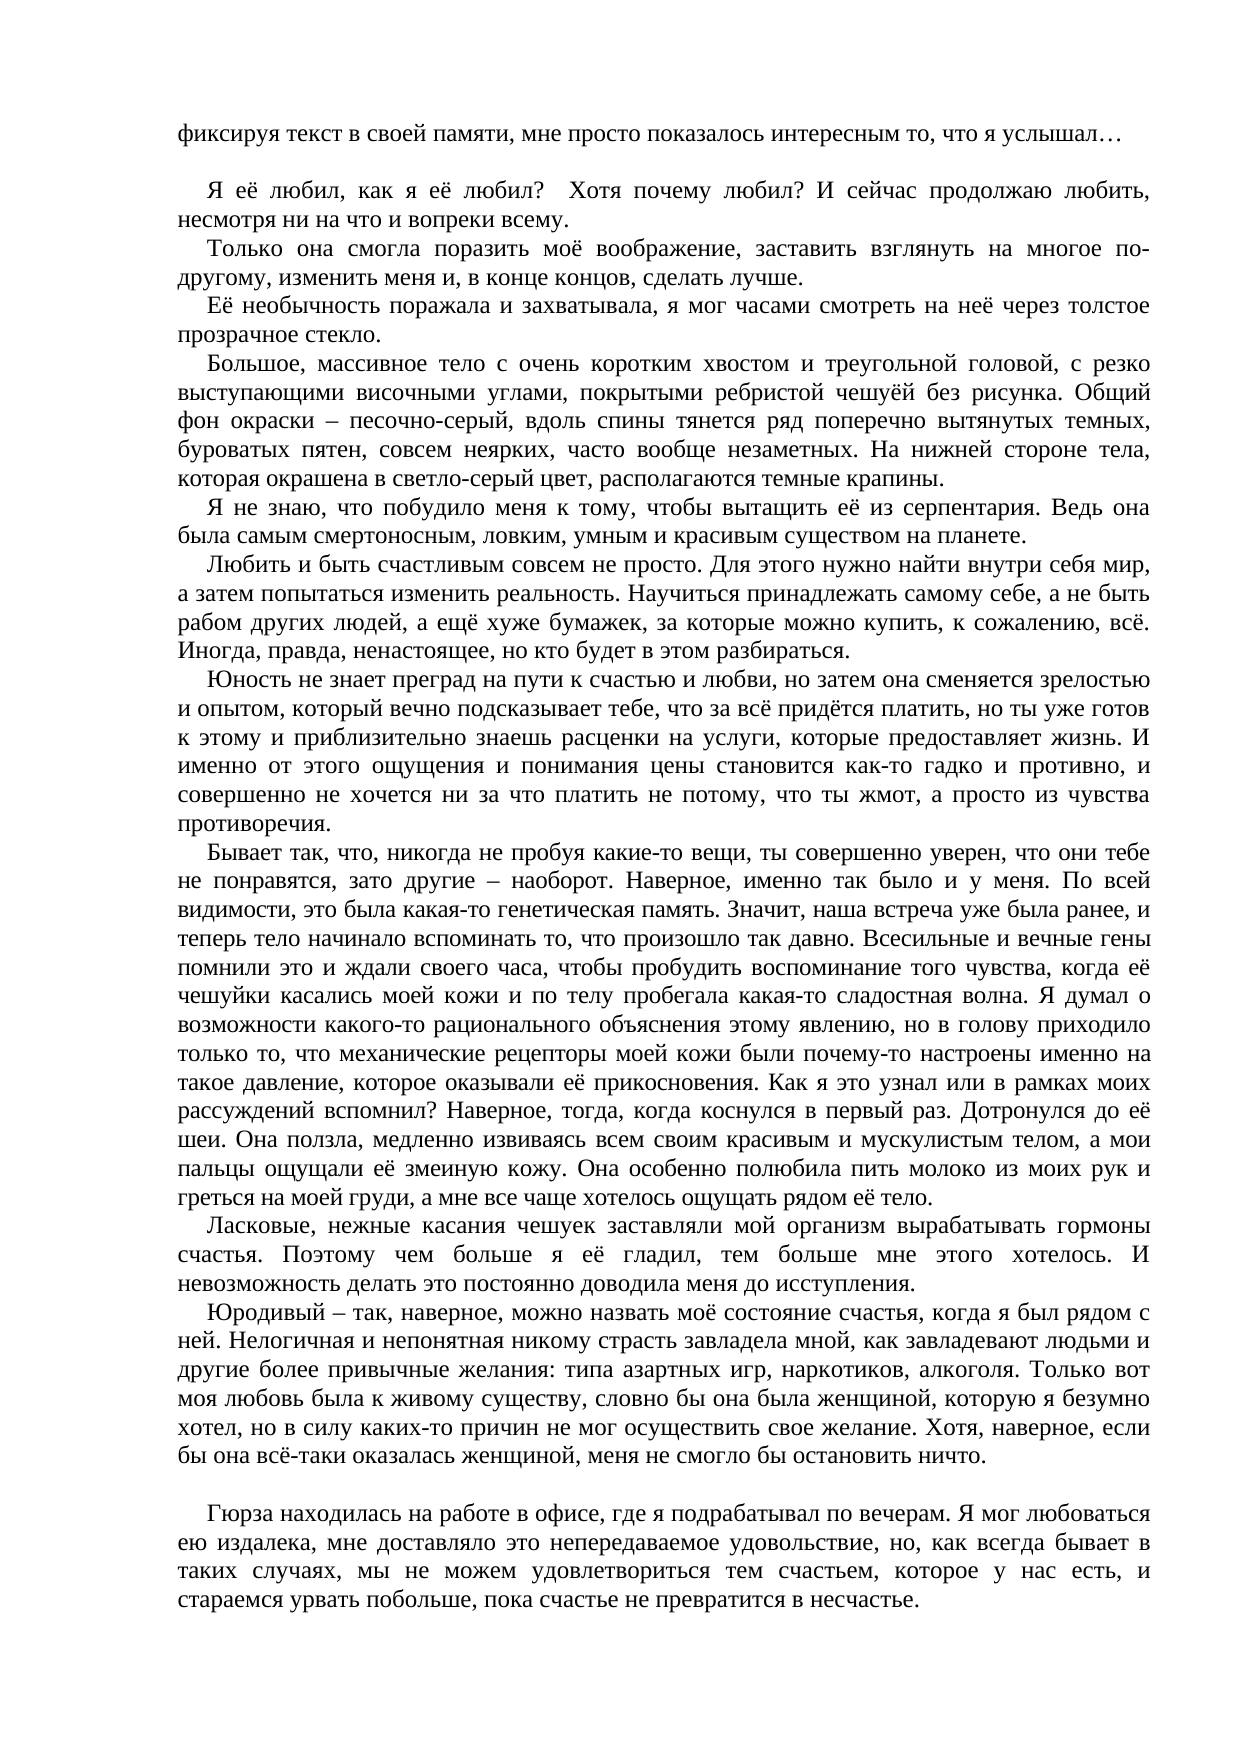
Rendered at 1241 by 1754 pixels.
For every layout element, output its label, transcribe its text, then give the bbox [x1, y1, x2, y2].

text Только она смогла поразить моё воображение, заставить взглянуть на многое по-другому, изменить меня и, в конце концов, сделать лучше. [177, 233, 1152, 291]
text Любить и быть счастливым совсем не просто. Для этого нужно найти внутри себя мир, а затем попытаться изменить реальность. Научиться принадлежать самому себе, а не быть рабом других людей, а ещё хуже бумажек, за которые можно купить, к сожалению, всё. Иногда, правда, ненастоящее, но кто будет в этом разбираться. [177, 549, 1152, 664]
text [177, 118, 1152, 147]
text Бывает так, что, никогда не пробуя какие-то вещи, ты совершенно уверен, что они тебе не понравятся, зато другие – наоборот. Наверное, именно так было и у меня. По всей видимости, это была какая-то генетическая память. Значит, наша встреча уже была ранее, и теперь тело начинало вспоминать то, что произошло так давно. Всесильные и вечные гены помнили это и ждали своего часа, чтобы пробудить воспоминание того чувства, когда её чешуйки касались моей кожи и по телу пробегала какая-то сладостная волна. Я думал о возможности какого-то рационального объяснения этому явлению, но в голову приходило только то, что механические рецепторы моей кожи были почему-то настроены именно на такое давление, которое оказывали её прикосновения. Как я это узнал или в рамках моих рассуждений вспомнил? Наверное, тогда, когда коснулся в первый раз. Дотронулся до её шеи. Она ползла, медленно извиваясь всем своим красивым и мускулистым телом, а мои пальцы ощущали её змеиную кожу. Она особенно полюбила пить молоко из моих рук и греться на моей груди, а мне все чаще хотелось ощущать рядом её тело. [177, 837, 1152, 1211]
text Юность не знает преград на пути к счастью и любви, но затем она сменяется зрелостью и опытом, который вечно подсказывает тебе, что за всё придётся платить, но ты уже готов к этому и приблизительно знаешь расценки на услуги, которые предоставляет жизнь. И именно от этого ощущения и понимания цены становится как-то гадко и противно, и совершенно не хочется ни за что платить не потому, что ты жмот, а просто из чувства противоречия. [177, 664, 1152, 837]
text Юродивый – так, наверное, можно назвать моё состояние счастья, когда я был рядом с ней. Нелогичная и непонятная никому страсть завладела мной, как завладевают людьми и другие более привычные желания: типа азартных игр, наркотиков, алкоголя. Только вот моя любовь была к живому существу, словно бы она была женщиной, которую я безумно хотел, но в силу каких-то причин не мог осуществить свое желание. Хотя, наверное, если бы она всё-таки оказалась женщиной, меня не смогло бы остановить ничто. [177, 1297, 1152, 1469]
text Большое, массивное тело с очень коротким хвостом и треугольной головой, с резко выступающими височными углами, покрытыми ребристой чешуёй без рисунка. Общий фон окраски – песочно-серый, вдоль спины тянется ряд поперечно вытянутых темных, буроватых пятен, совсем неярких, часто вообще незаметных. На нижней стороне тела, которая окрашена в светло-серый цвет, располагаются темные крапины. [177, 348, 1152, 492]
text Я не знаю, что побудило меня к тому, чтобы вытащить её из серпентария. Ведь она была самым смертоносным, ловким, умным и красивым существом на планете. [177, 492, 1152, 549]
text Гюрза находилась на работе в офисе, где я подрабатывал по вечерам. Я мог любоваться ею издалека, мне доставляло это непередаваемое удовольствие, но, как всегда бывает в таких случаях, мы не можем удовлетвориться тем счастьем, которое у нас есть, и стараемся урвать побольше, пока счастье не превратится в несчастье. [177, 1498, 1152, 1613]
text Ласковые, нежные касания чешуек заставляли мой организм вырабатывать гормоны счастья. Поэтому чем больше я её гладил, тем больше мне этого хотелось. И невозможность делать это постоянно доводила меня до исступления. [177, 1211, 1152, 1297]
text Я её любил, как я её любил? Хотя почему любил? И сейчас продолжаю любить, несмотря ни на что и вопреки всему. [177, 176, 1152, 233]
text Её необычность поражала и захватывала, я мог часами смотреть на неё через толстое прозрачное стекло. [177, 291, 1152, 348]
